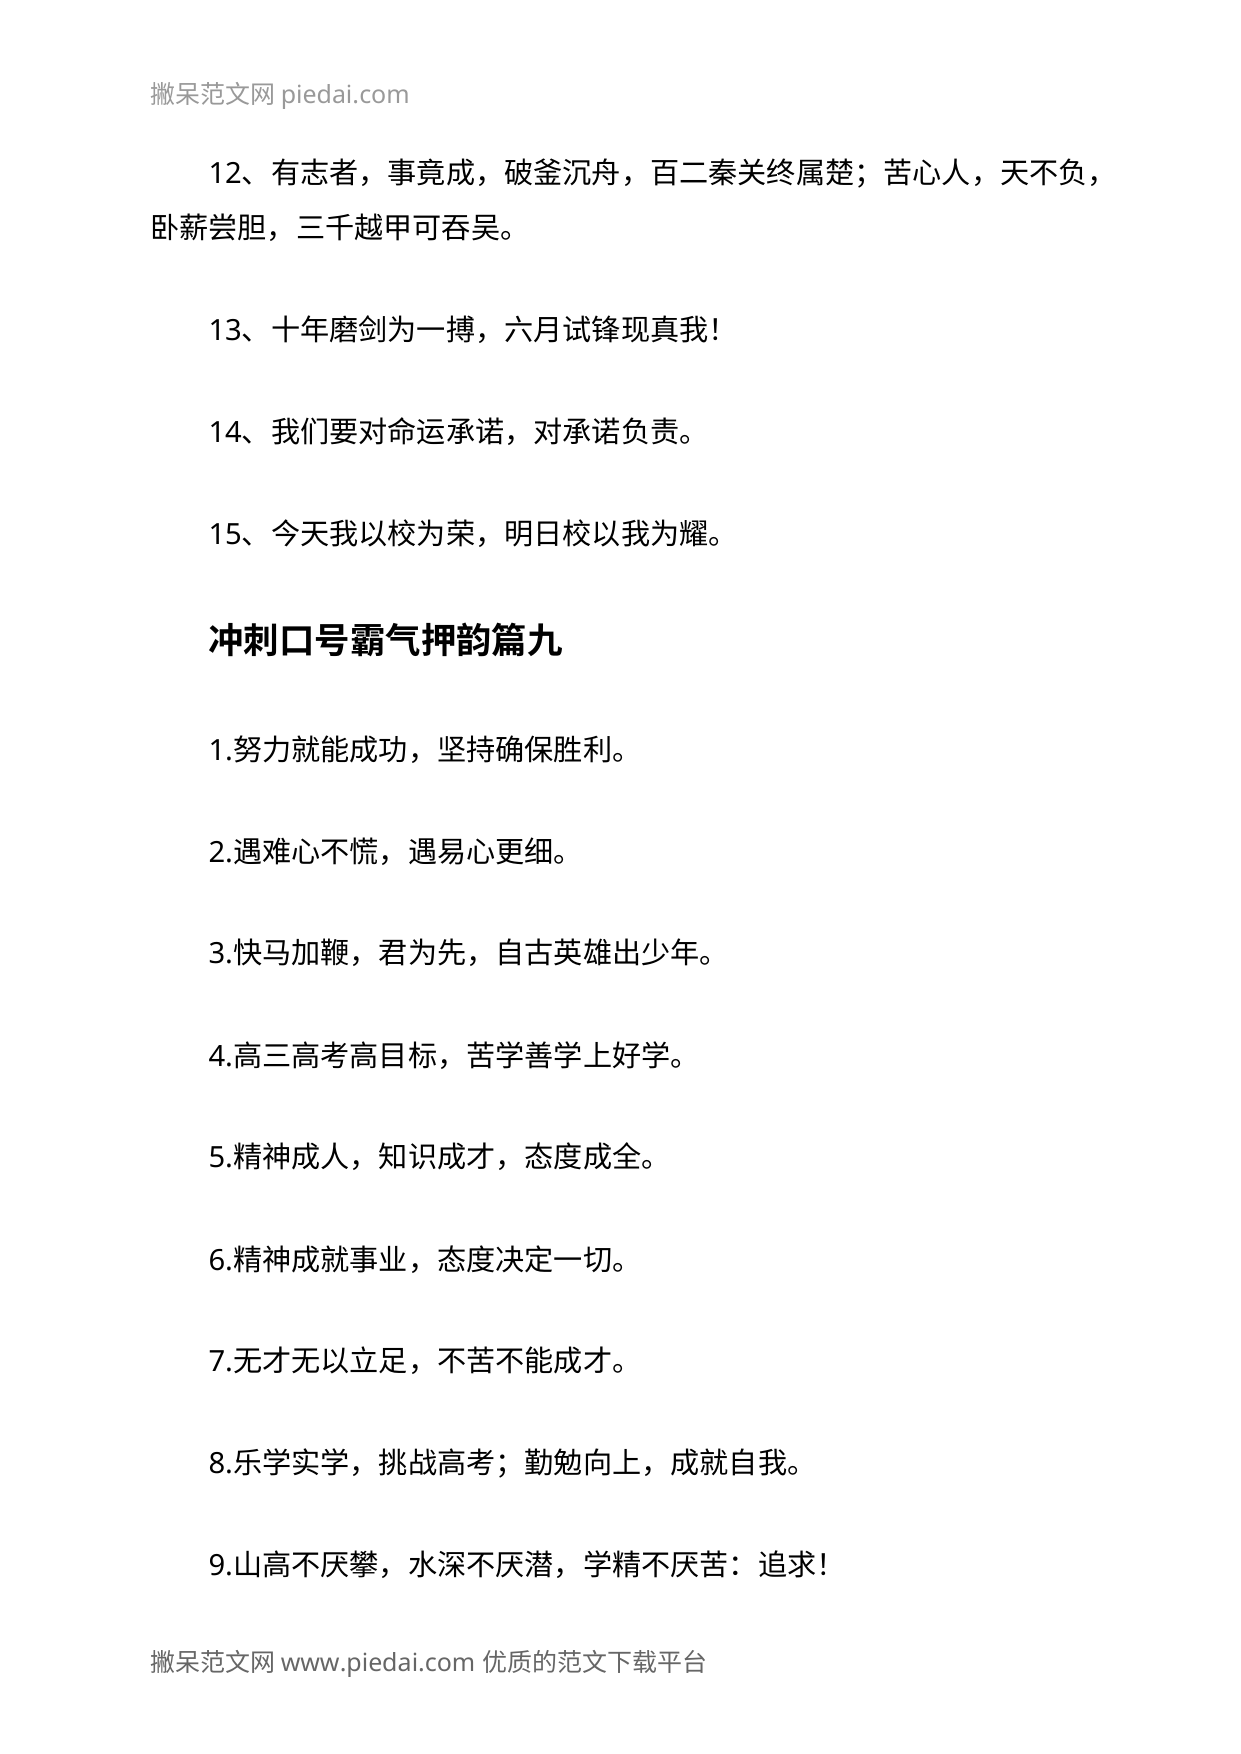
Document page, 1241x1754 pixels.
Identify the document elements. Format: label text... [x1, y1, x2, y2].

text 7.无才无以立足，不苦不能成才。 [150, 1338, 1090, 1380]
text 12、有志者，事竟成，破釜沉舟，百二秦关终属楚；苦心人，天不负，卧薪尝胆，三千越甲可吞吴。 [150, 150, 1090, 247]
text 1.努力就能成功，坚持确保胜利。 [150, 726, 1090, 768]
text 13、十年磨剑为一搏，六月试锋现真我！ [150, 307, 1090, 349]
text 14、我们要对命运承诺，对承诺负责。 [150, 409, 1090, 451]
text 冲刺口号霸气押韵篇九 [150, 613, 1090, 664]
text 9.山高不厌攀，水深不厌潜，学精不厌苦：追求！ [150, 1542, 1090, 1584]
text 4.高三高考高目标，苦学善学上好学。 [150, 1032, 1090, 1074]
text 2.遇难心不慌，遇易心更细。 [150, 828, 1090, 871]
text 6.精神成就事业，态度决定一切。 [150, 1236, 1090, 1278]
text 5.精神成人，知识成才，态度成全。 [150, 1134, 1090, 1176]
text 3.快马加鞭，君为先，自古英雄出少年。 [150, 930, 1090, 972]
text 8.乐学实学，挑战高考；勤勉向上，成就自我。 [150, 1440, 1090, 1482]
text 15、今天我以校为荣，明日校以我为耀。 [150, 511, 1090, 553]
